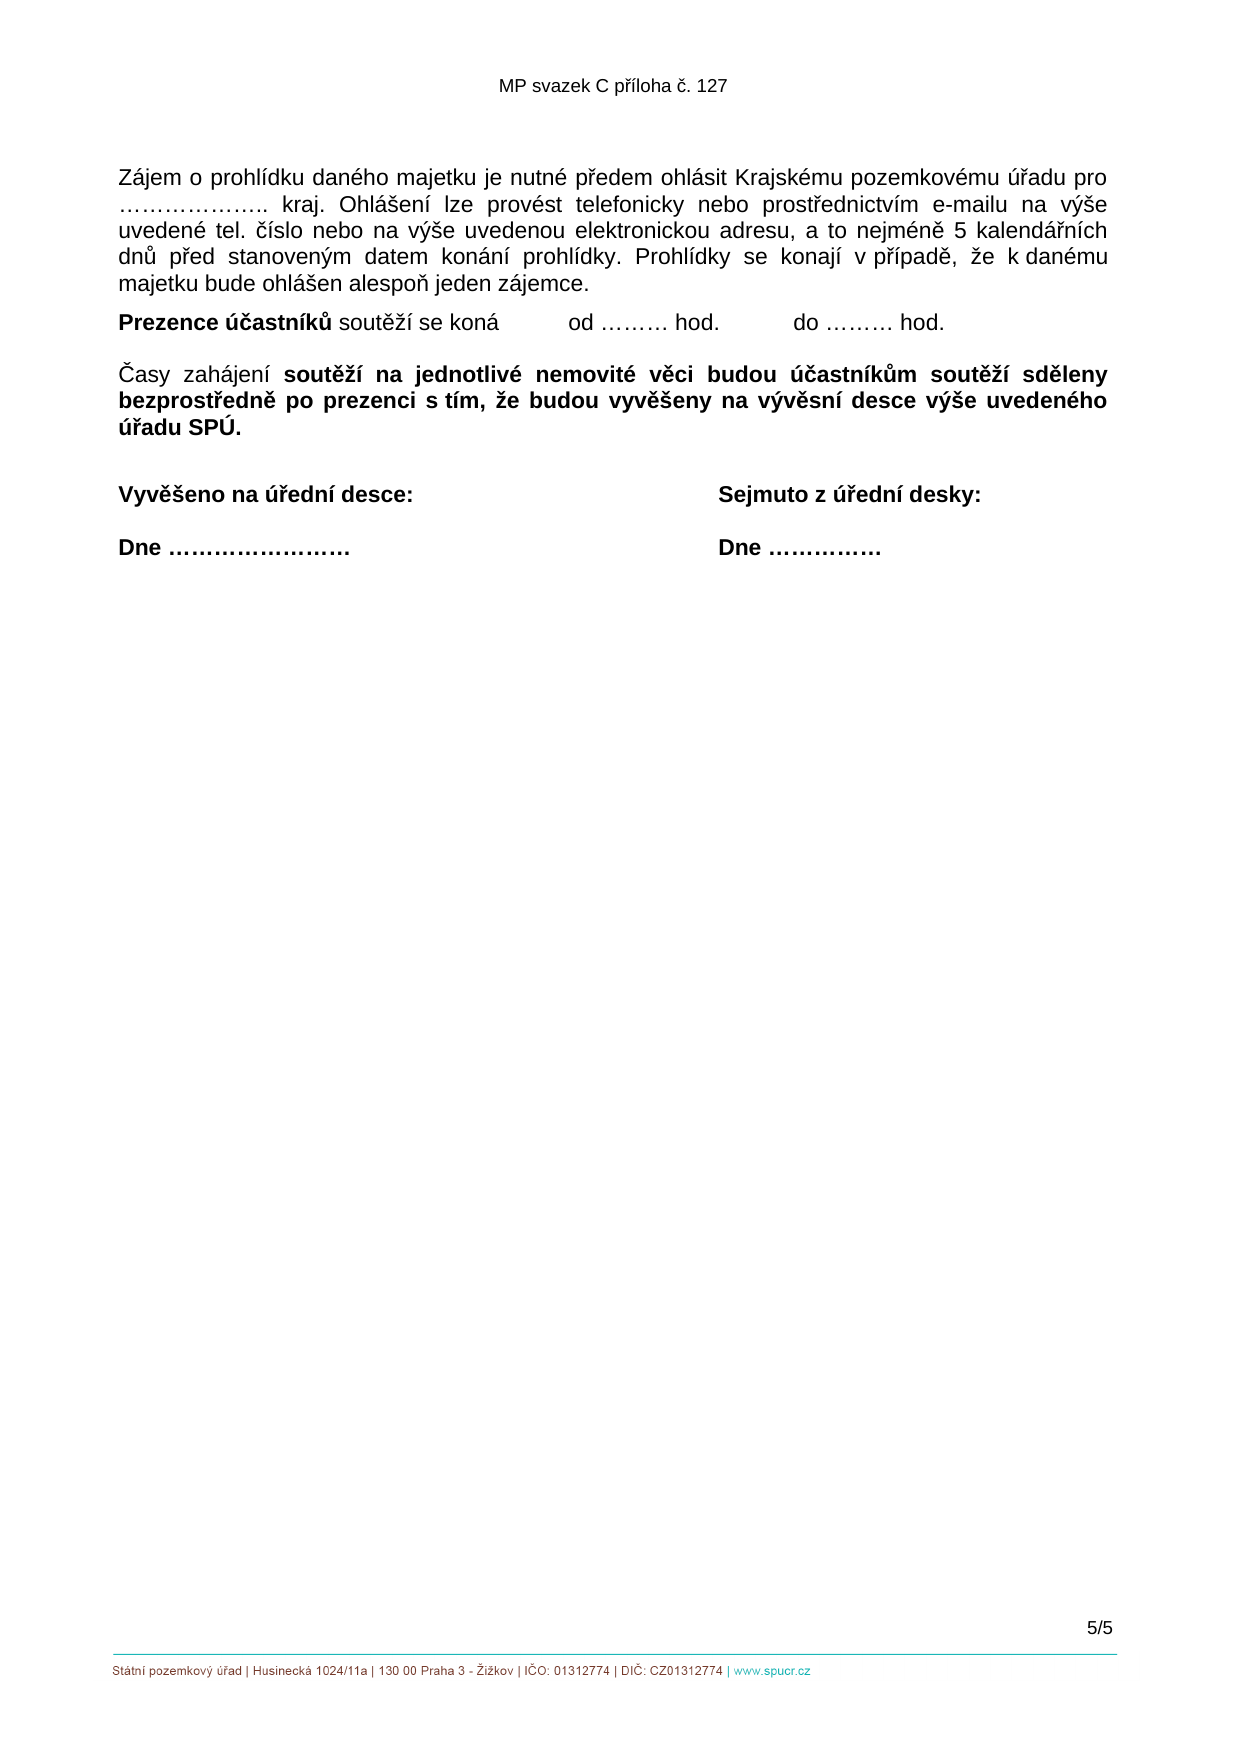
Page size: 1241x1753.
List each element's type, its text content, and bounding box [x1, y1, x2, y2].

text Časy zahájení soutěží na jednotlivé nemovité věci budou účastníkům soutěží sděleny bezprostředně po prezenci s tím, že budou vyvěšeny na vývěsní desce výše uvedeného úřadu SPÚ. [118, 361, 1108, 440]
text Prezence účastníků soutěží se koná od ……… hod. do ……… hod. [118, 308, 1108, 335]
text Zájem o prohlídku daného majetku je nutné předem ohlásit Krajskému pozemkovému úřadu pro ……………….. kraj. Ohlášení lze provést telefonicky nebo prostřednictvím e-mailu na výše uvedené tel. číslo nebo na výše uvedenou elektronickou adresu, a to nejméně 5 kalendářních dnů před stanoveným datem konání prohlídky. Prohlídky se konají v případě, že k danému majetku bude ohlášen alespoň jeden zájemce. [118, 164, 1108, 296]
text Dne …………………… Dne …………… [34, 534, 1108, 561]
picture [93, 1651, 1140, 1681]
text Vyvěšeno na úřední desce: Sejmuto z úřední desky: [118, 481, 1240, 508]
